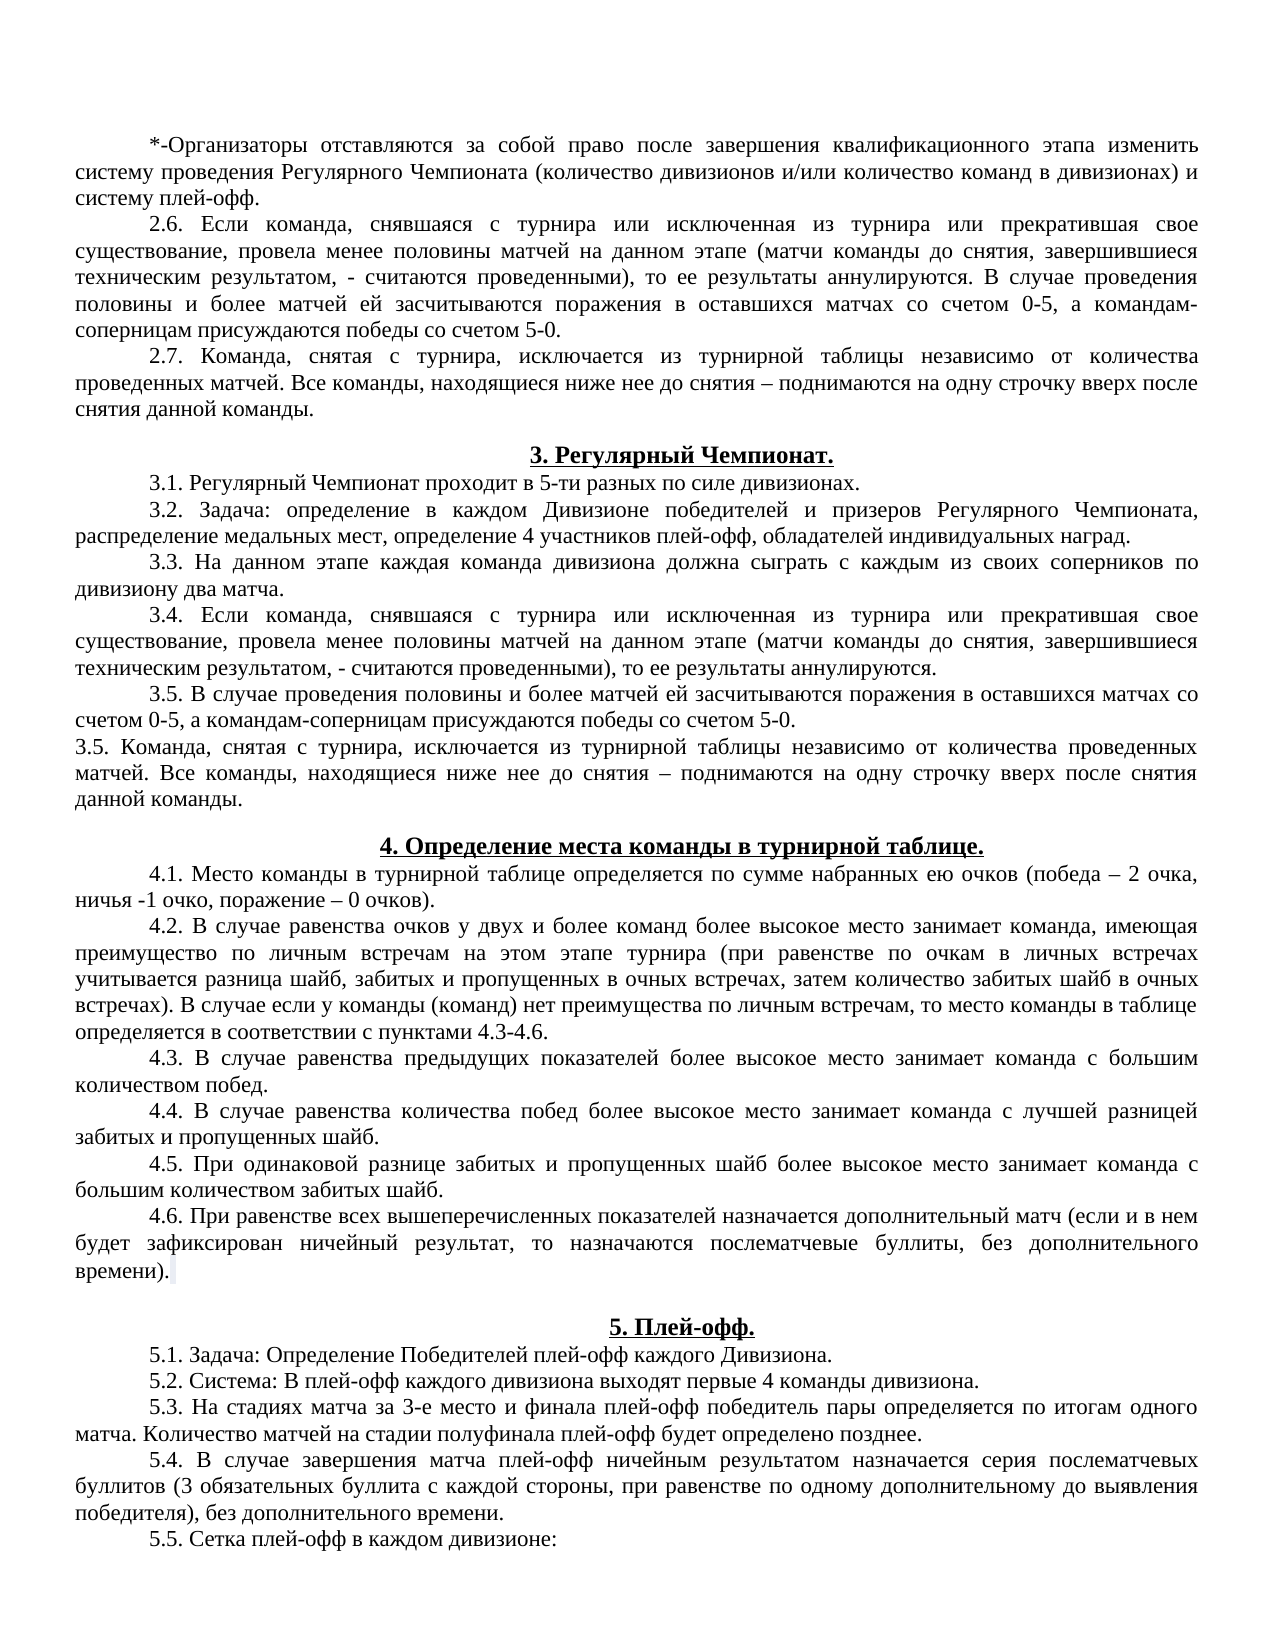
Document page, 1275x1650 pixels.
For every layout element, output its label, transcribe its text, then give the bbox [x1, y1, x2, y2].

text 3.4. Если команда, снявшаяся с турнира или исключенная из турнира или прекратившая свое существование, провела менее половины матчей на данном этапе (матчи команды до снятия, завершившиеся техническим результатом, - считаются проведенными), то ее результаты аннулируются. [75, 601, 1200, 680]
text 4.6. При равенстве всех вышеперечисленных показателей назначается дополнительный матч (если и в нем будет зафиксирован ничейный результат, то назначаются послематчевые буллиты, без дополнительного времени). [75, 1202, 1200, 1312]
text 2.7. Команда, снятая с турнира, исключается из турнирной таблицы независимо от количества проведенных матчей. Все команды, находящиеся ниже нее до снятия – поднимаются на одну строчку вверх после снятия данной команды. [75, 342, 1200, 421]
text 4.2. В случае равенства очков у двух и более команд более высокое место занимает команда, имеющая преимущество по личным встречам на этом этапе турнира (при равенстве по очкам в личных встречах учитывается разница шайб, забитых и пропущенных в очных встречах, затем количество забитых шайб в очных встречах). В случае если у команды (команд) нет преимущества по личным встречам, то место команды в таблице определяется в соответствии с пунктами 4.3-4.6. [75, 912, 1200, 1044]
text 4.5. При одинаковой разнице забитых и пропущенных шайб более высокое место занимает команда с большим количеством забитых шайб. [75, 1150, 1200, 1202]
text 5.3. На стадиях матча за 3-е место и финала плей-офф победитель пары определяется по итогам одного матча. Количество матчей на стадии полуфинала плей-офф будет определено позднее. [75, 1393, 1200, 1446]
text 5.4. В случае завершения матча плей-офф ничейным результатом назначается серия послематчевых буллитов (3 обязательных буллита с каждой стороны, при равенстве по одному дополнительному до выявления победителя), без дополнительного времени. [75, 1446, 1200, 1525]
text 3.3. На данном этапе каждая команда дивизиона должна сыграть с каждым из своих соперников по дивизиону два матча. [75, 548, 1200, 601]
text 5.5. Сетка плей-офф в каждом дивизионе: [75, 1525, 1200, 1551]
text 4.4. В случае равенства количества побед более высокое место занимает команда с лучшей разницей забитых и пропущенных шайб. [75, 1097, 1200, 1150]
text 2.6. Если команда, снявшаяся с турнира или исключенная из турнира или прекратившая свое существование, провела менее половины матчей на данном этапе (матчи команды до снятия, завершившиеся техническим результатом, - считаются проведенными), то ее результаты аннулируются. В случае проведения половины и более матчей ей засчитываются поражения в оставшихся матчах со счетом 0-5, а командам-соперницам присуждаются победы со счетом 5-0. [75, 211, 1200, 342]
text 4. Определение места команды в турнирной таблице. [75, 831, 1200, 860]
text 4.1. Место команды в турнирной таблице определяется по сумме набранных ею очков (победа – 2 очка, ничья -1 очко, поражение – 0 очков). [75, 860, 1200, 912]
text 5. Плей-офф. [75, 1312, 1200, 1341]
text 5.1. Задача: Определение Победителей плей-офф каждого Дивизиона. [75, 1341, 1200, 1367]
text 3.1. Регулярный Чемпионат проходит в 5-ти разных по силе дивизионах. [75, 469, 1200, 496]
text 3.2. Задача: определение в каждом Дивизионе победителей и призеров Регулярного Чемпионата, распределение медальных мест, определение 4 участников плей-офф, обладателей индивидуальных наград. [75, 496, 1200, 548]
text 5.2. Система: В плей-офф каждого дивизиона выходят первые 4 команды дивизиона. [75, 1367, 1200, 1393]
text 3.5. В случае проведения половины и более матчей ей засчитываются поражения в оставшихся матчах со счетом 0-5, а командам-соперницам присуждаются победы со счетом 5-0. 3.5. Команда, снятая с турнира, исключается из турнирной таблицы независимо от количества проведенных матчей. Все команды, находящиеся ниже нее до снятия – поднимаются на одну строчку вверх после снятия данной команды. [75, 680, 1200, 812]
text *-Организаторы отставляются за собой право после завершения квалификационного этапа изменить систему проведения Регулярного Чемпионата (количество дивизионов и/или количество команд в дивизионах) и систему плей-офф. [75, 131, 1200, 211]
text 3. Регулярный Чемпионат. [75, 441, 1200, 469]
text 4.3. В случае равенства предыдущих показателей более высокое место занимает команда с большим количеством побед. [75, 1044, 1200, 1097]
